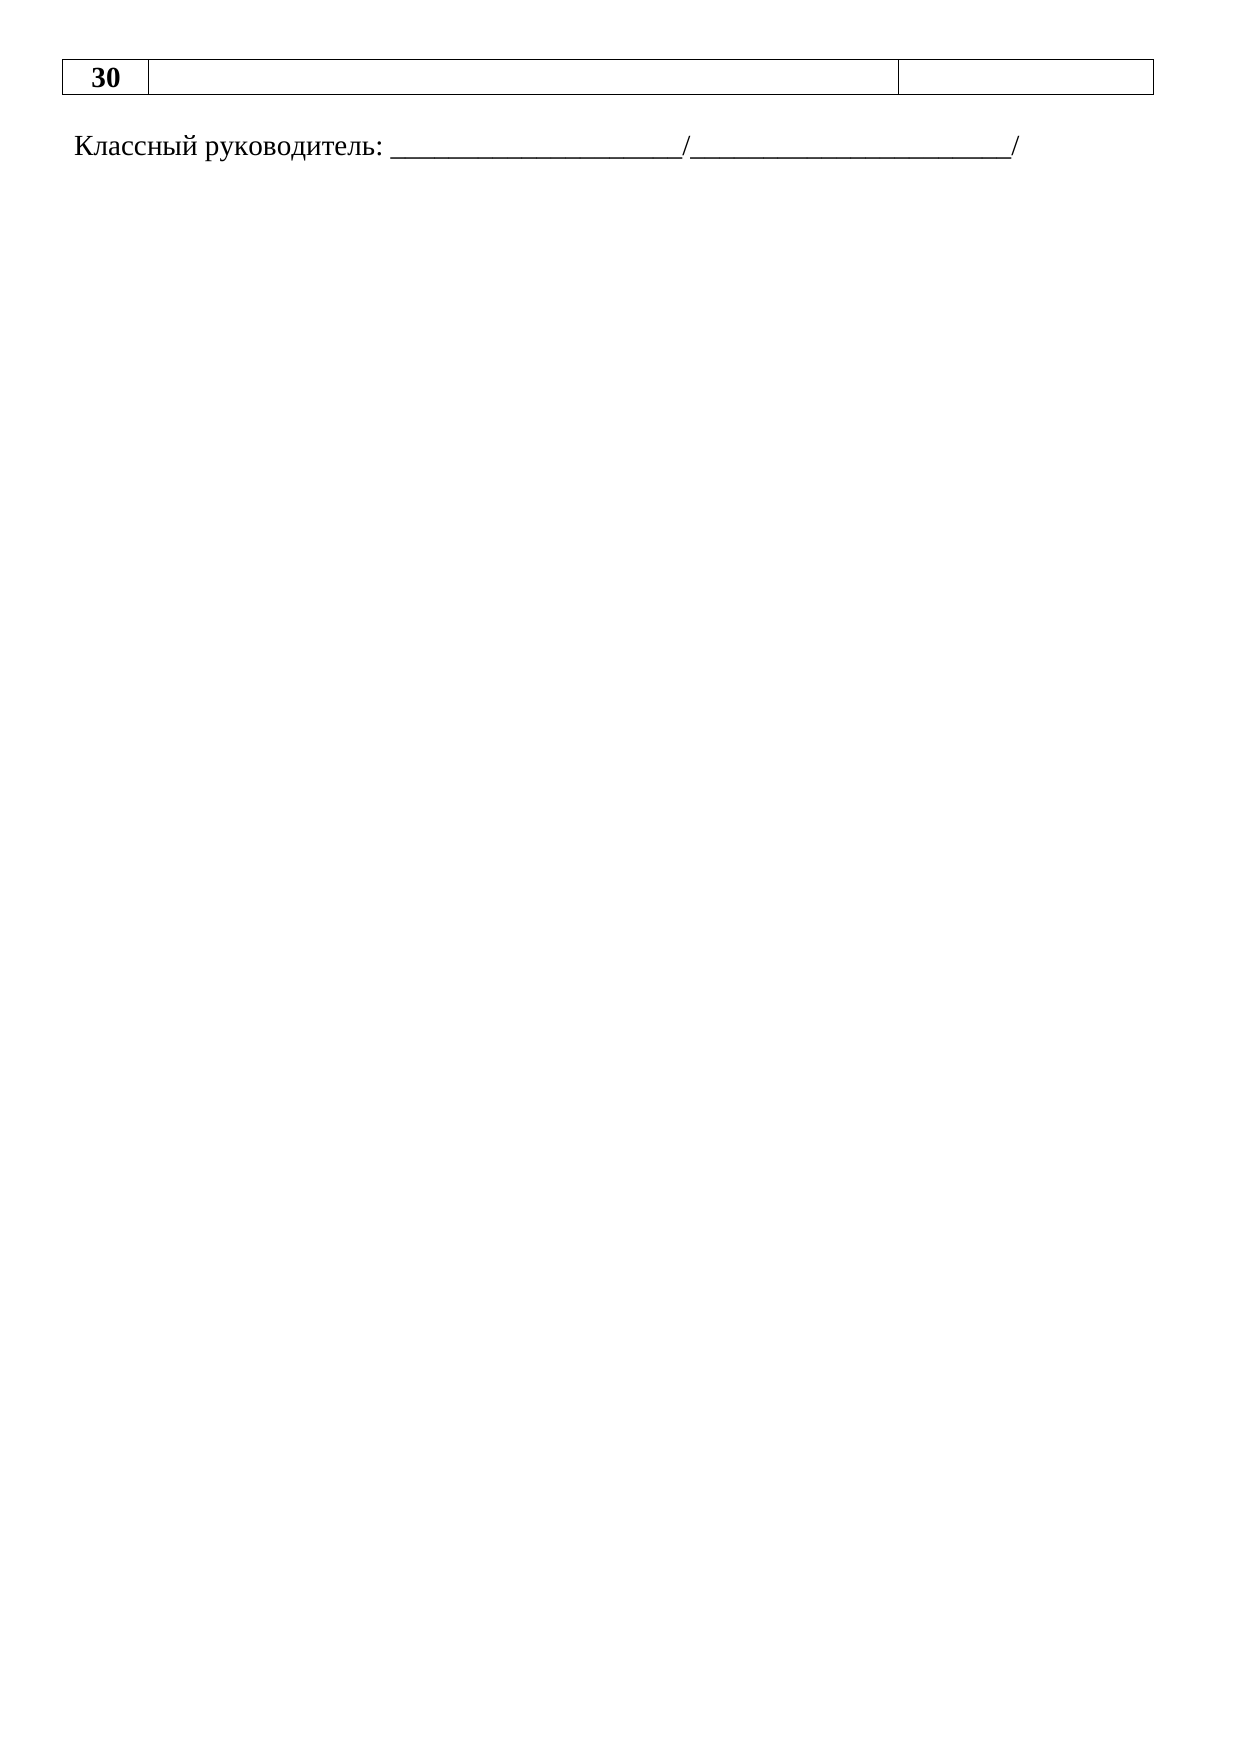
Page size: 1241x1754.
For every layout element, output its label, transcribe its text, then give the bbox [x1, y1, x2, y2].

table_cell 30 [63, 60, 148, 94]
table_cell [149, 60, 898, 94]
table_cell [899, 60, 1153, 94]
text Классный руководитель: ____________________/______________________/ [74, 128, 1181, 162]
